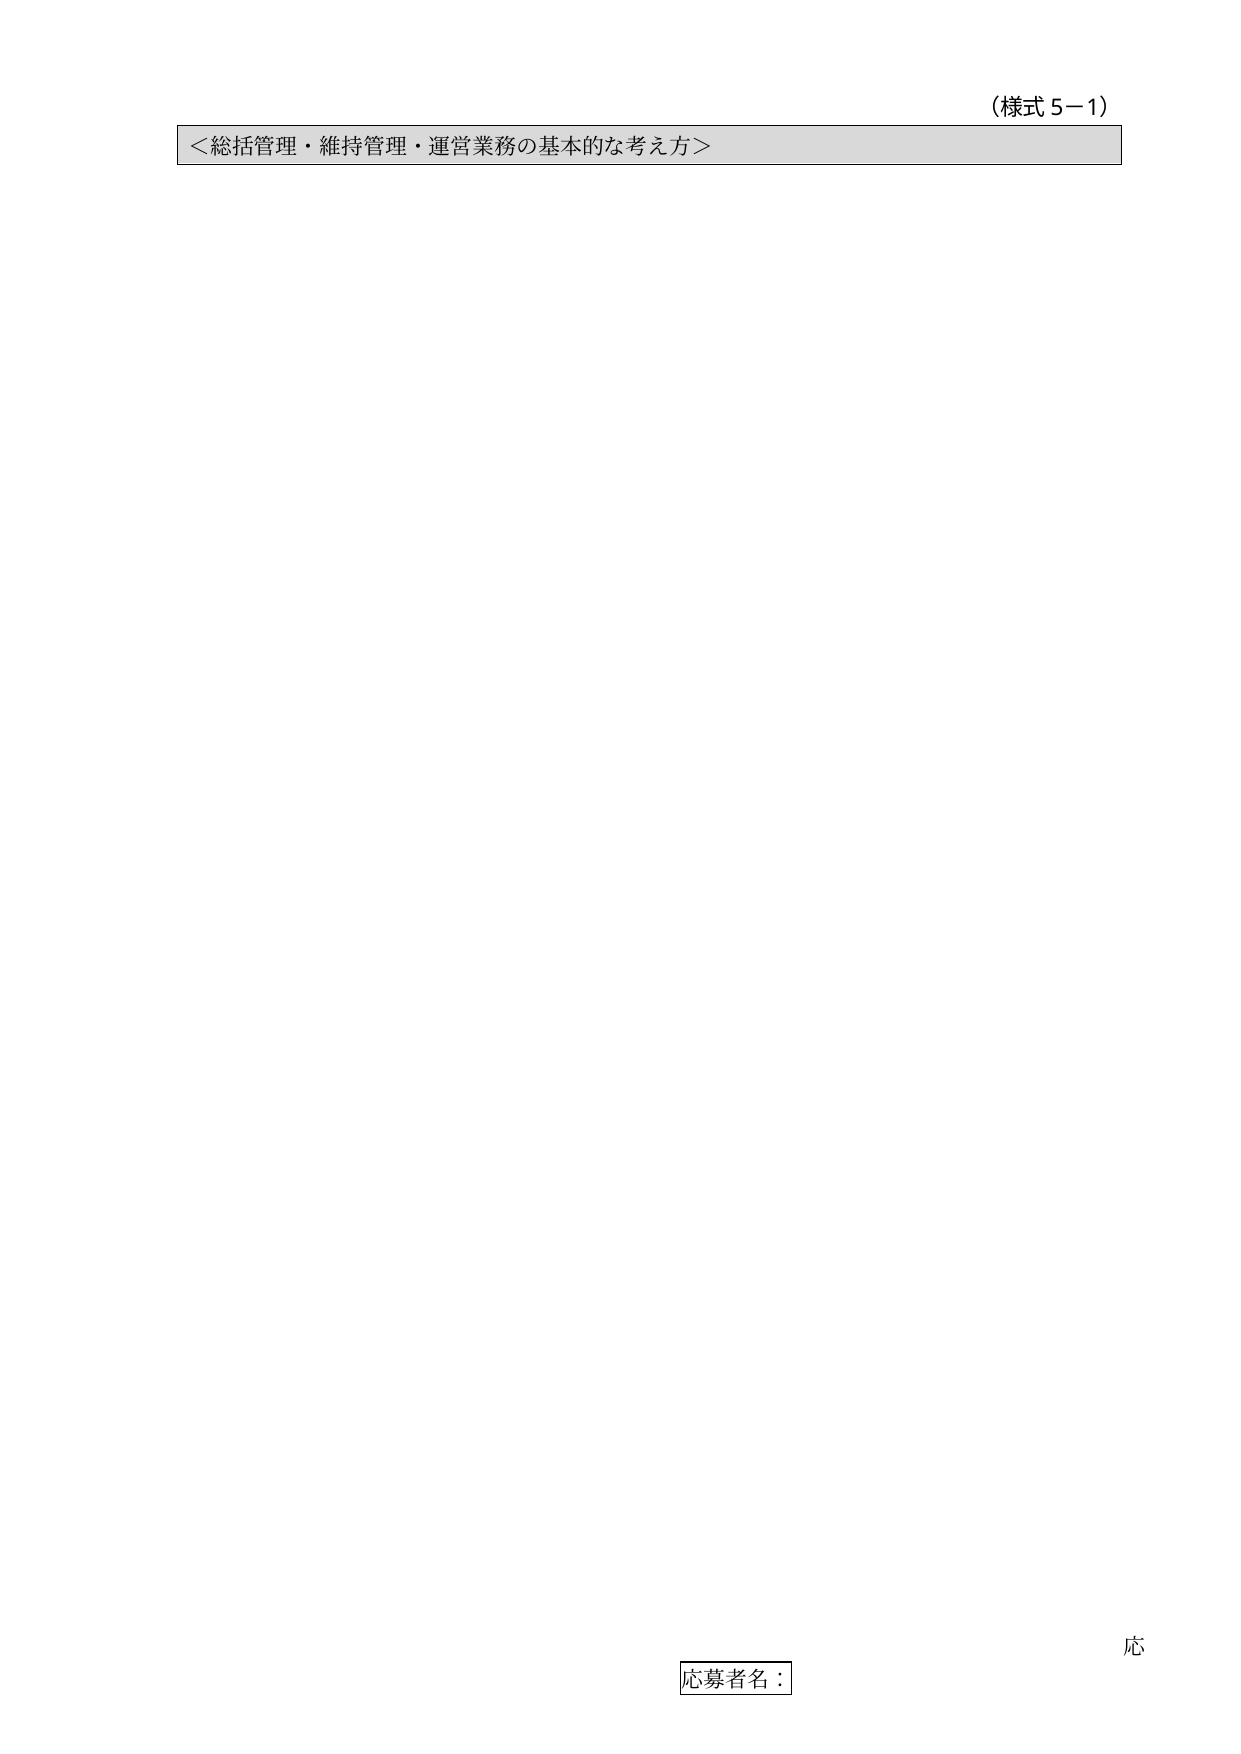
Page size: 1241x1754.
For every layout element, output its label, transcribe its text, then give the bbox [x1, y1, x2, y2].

table_header ＜総括管理・維持管理・運営業務の基本的な考え方＞ [178, 126, 1121, 163]
